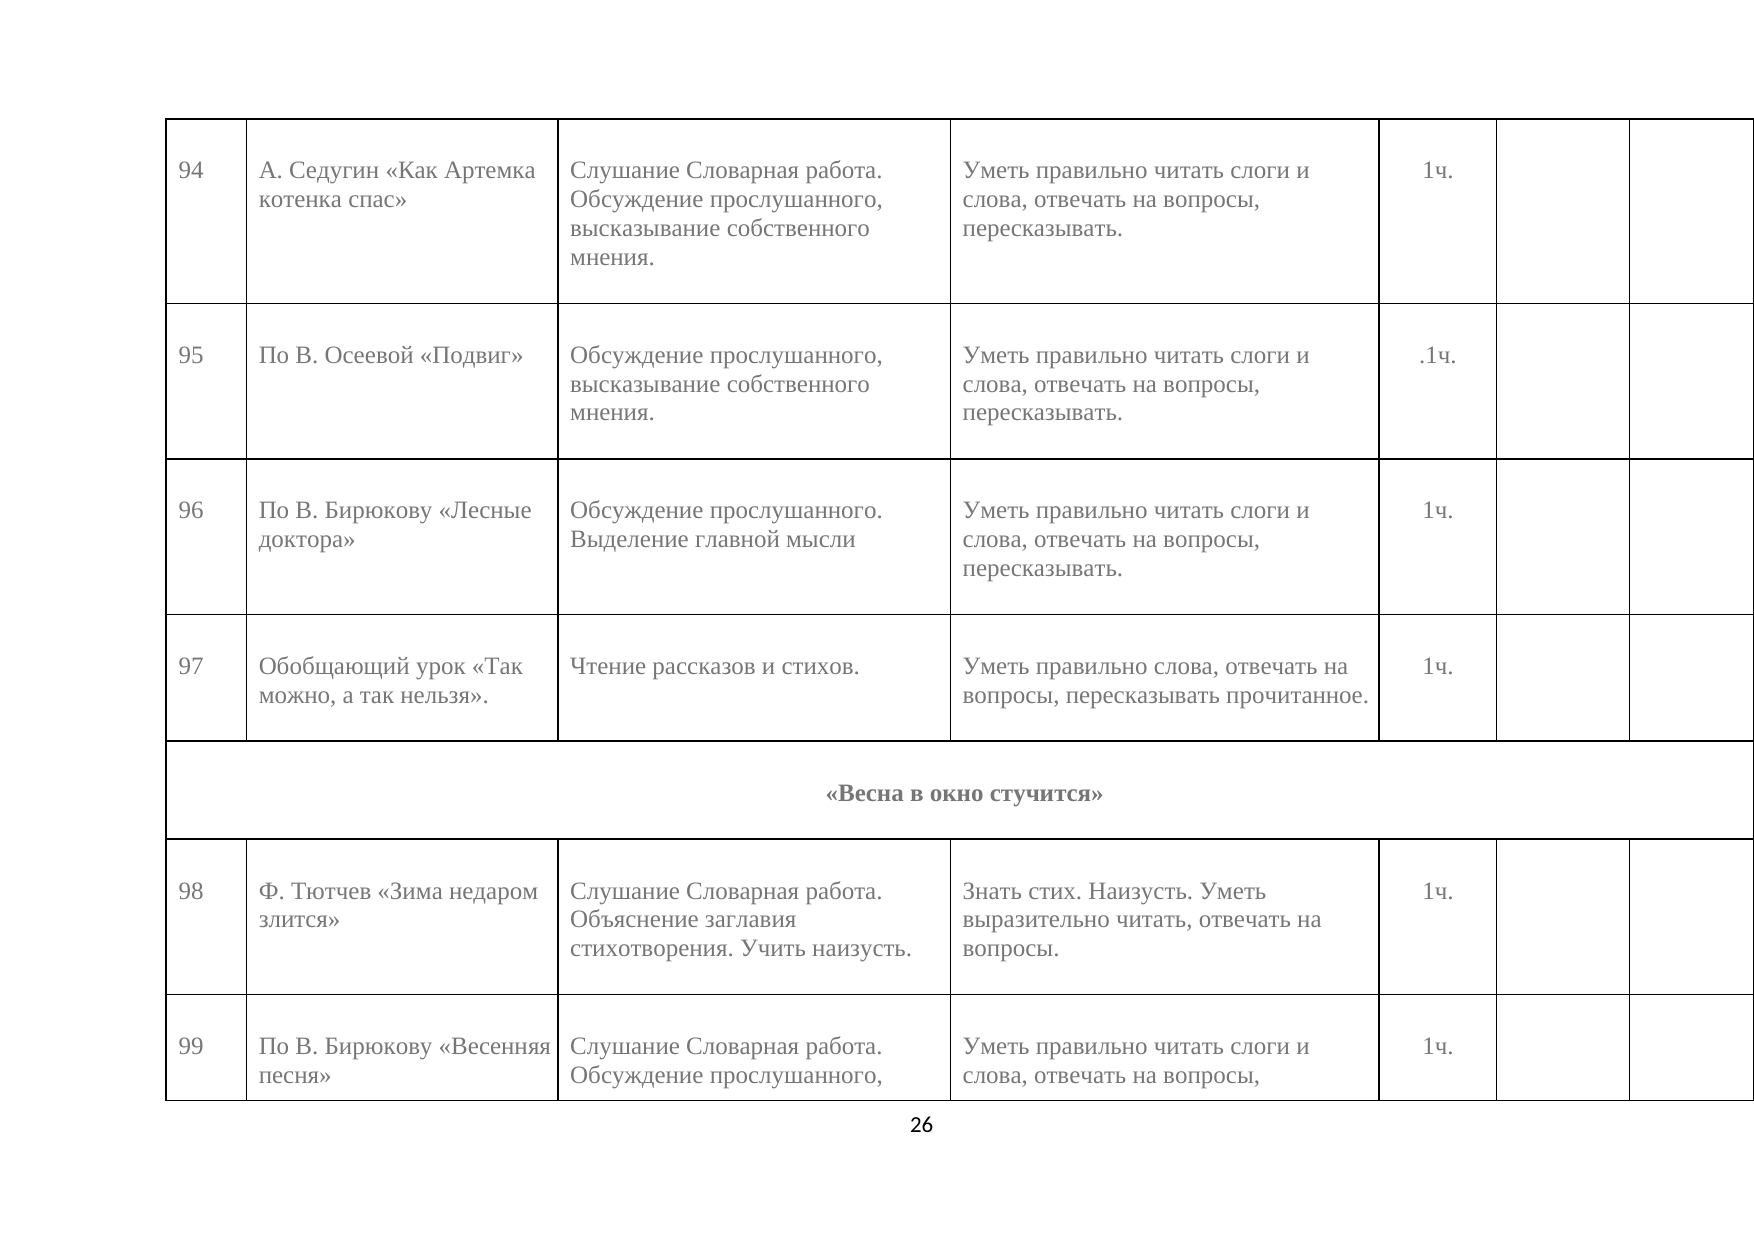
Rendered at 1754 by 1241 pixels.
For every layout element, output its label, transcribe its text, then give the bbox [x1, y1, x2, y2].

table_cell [247, 995, 557, 1100]
table_cell 99 [167, 995, 246, 1100]
table_cell [1630, 304, 1753, 458]
table_cell А. Седугин «Как Артемка котенка спас» [247, 120, 557, 302]
table_cell 1ч. [1380, 840, 1496, 994]
table_cell 1ч. [1380, 995, 1496, 1100]
table_cell [1630, 995, 1753, 1100]
table_cell По В. Осеевой «Подвиг» [247, 304, 557, 458]
table_cell 96 [167, 460, 246, 613]
table_cell Знать стих. Наизусть. Уметь выразительно читать, отвечать на вопросы. [951, 840, 1378, 994]
table_cell [1497, 615, 1629, 740]
table_cell [1630, 460, 1753, 613]
table_cell Обсуждение прослушанного, высказывание собственного мнения. [559, 304, 950, 458]
table_cell Уметь правильно читать слоги и слова, отвечать на вопросы, пересказывать. [951, 304, 1378, 458]
table_cell [1630, 615, 1753, 740]
table_cell Ф. Тютчев «Зима недаром злится» [247, 840, 557, 994]
table_cell Обобщающий урок «Так можно, а так нельзя». [247, 615, 557, 740]
table_cell [1630, 120, 1753, 302]
table_cell [1497, 304, 1629, 458]
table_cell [559, 995, 950, 1100]
table_cell Слушание Словарная работа. Объяснение заглавия стихотворения. Учить наизусть. [559, 840, 950, 994]
table_cell .1ч. [1380, 304, 1496, 458]
table_cell 97 [167, 615, 246, 740]
table_cell 94 [167, 120, 246, 302]
table_cell Уметь правильно читать слоги и слова, отвечать на вопросы, пересказывать. [951, 120, 1378, 302]
table_cell [1497, 120, 1629, 302]
table_cell [1497, 995, 1629, 1100]
table_cell Слушание Словарная работа. Обсуждение прослушанного, высказывание собственного мнения. [559, 120, 950, 302]
table_cell «Весна в окно стучится» [167, 742, 1753, 838]
table_cell Уметь правильно слова, отвечать на вопросы, пересказывать прочитанное. [951, 615, 1378, 740]
table_cell Чтение рассказов и стихов. [559, 615, 950, 740]
table_cell [1497, 840, 1629, 994]
table_cell [1630, 840, 1753, 994]
table_cell 1ч. [1380, 615, 1496, 740]
table_cell 1ч. [1380, 120, 1496, 302]
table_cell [951, 995, 1378, 1100]
table_cell Уметь правильно читать слоги и слова, отвечать на вопросы, пересказывать. [951, 460, 1378, 613]
table_cell 1ч. [1380, 460, 1496, 613]
table_cell [1497, 460, 1629, 613]
table_cell По В. Бирюкову «Лесные доктора» [247, 460, 557, 613]
table_cell Обсуждение прослушанного. Выделение главной мысли [559, 460, 950, 613]
table_cell 95 [167, 304, 246, 458]
table_cell 98 [167, 840, 246, 994]
